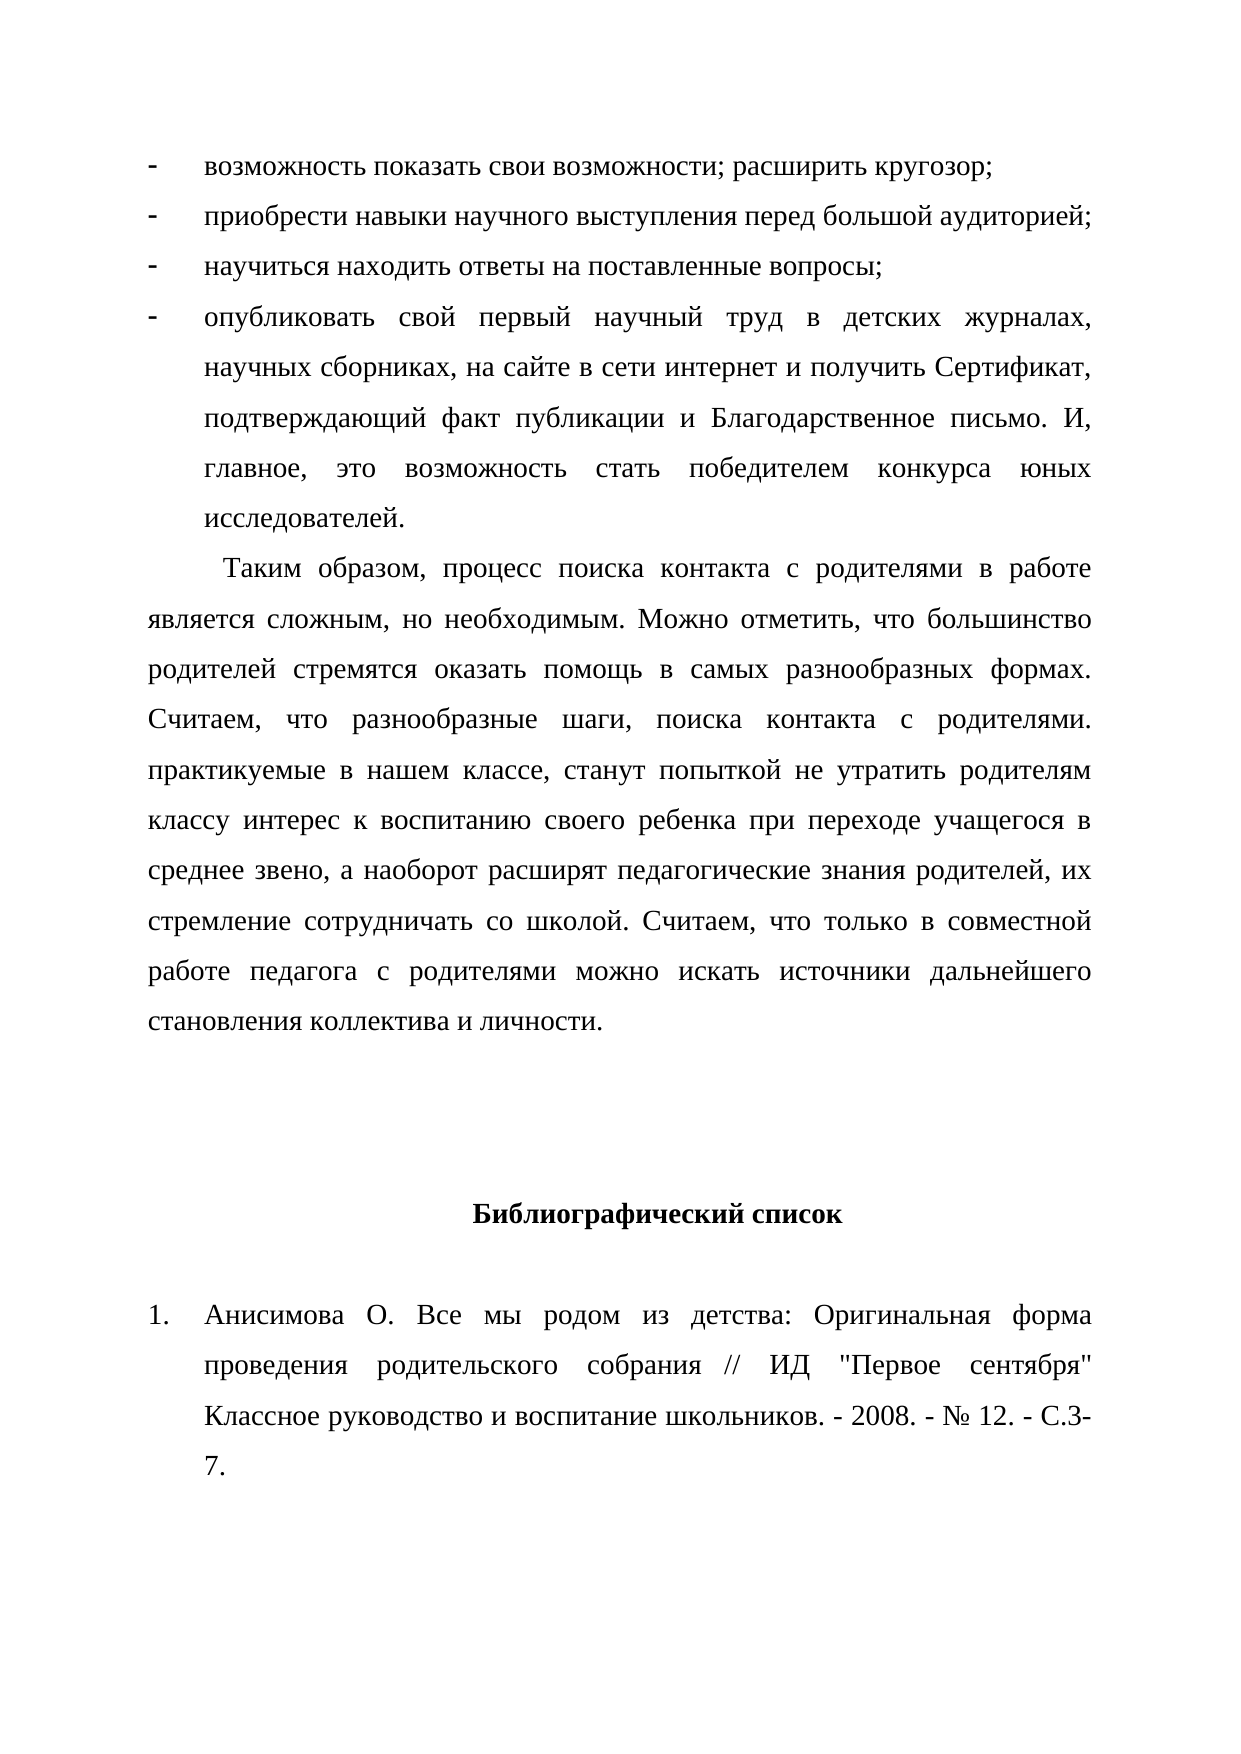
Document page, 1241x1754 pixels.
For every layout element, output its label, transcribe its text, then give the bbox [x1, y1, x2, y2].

list приобрести навыки научного выступления перед большой аудиторией; [148, 198, 1092, 232]
list Анисимова О. Все мы родом из детства: Оригинальная форма проведения родительского собрания // ИД "Первое сентября" Классное руководство и воспитание школьников. - 2008. - № 12. - С.3-7. [148, 1297, 1092, 1481]
list научиться находить ответы на поставленные вопросы; [148, 248, 1092, 282]
text Таким образом, процесс поиска контакта с родителями в работе является сложным, но необходимым. Можно отметить, что большинство родителей стремятся оказать помощь в самых разнообразных формах. Считаем, что разнообразные шаги, поиска контакта с родителями. практикуемые в нашем классе, станут попыткой не утратить родителям классу интерес к воспитанию своего ребенка при переходе учащегося в среднее звено, а наоборот расширят педагогические знания родителей, их стремление сотрудничать со школой. Считаем, что только в совместной работе педагога с родителями можно искать источники дальнейшего становления коллектива и личности. [148, 551, 1092, 1037]
text Библиографический список [148, 1196, 1092, 1230]
list опубликовать свой первый научный труд в детских журналах, научных сборниках, на сайте в сети интернет и получить Сертификат, подтверждающий факт публикации и Благодарственное письмо. И, главное, это возможность стать победителем конкурса юных исследователей. [148, 299, 1092, 534]
list возможность показать свои возможности; расширить кругозор; [148, 148, 1092, 181]
